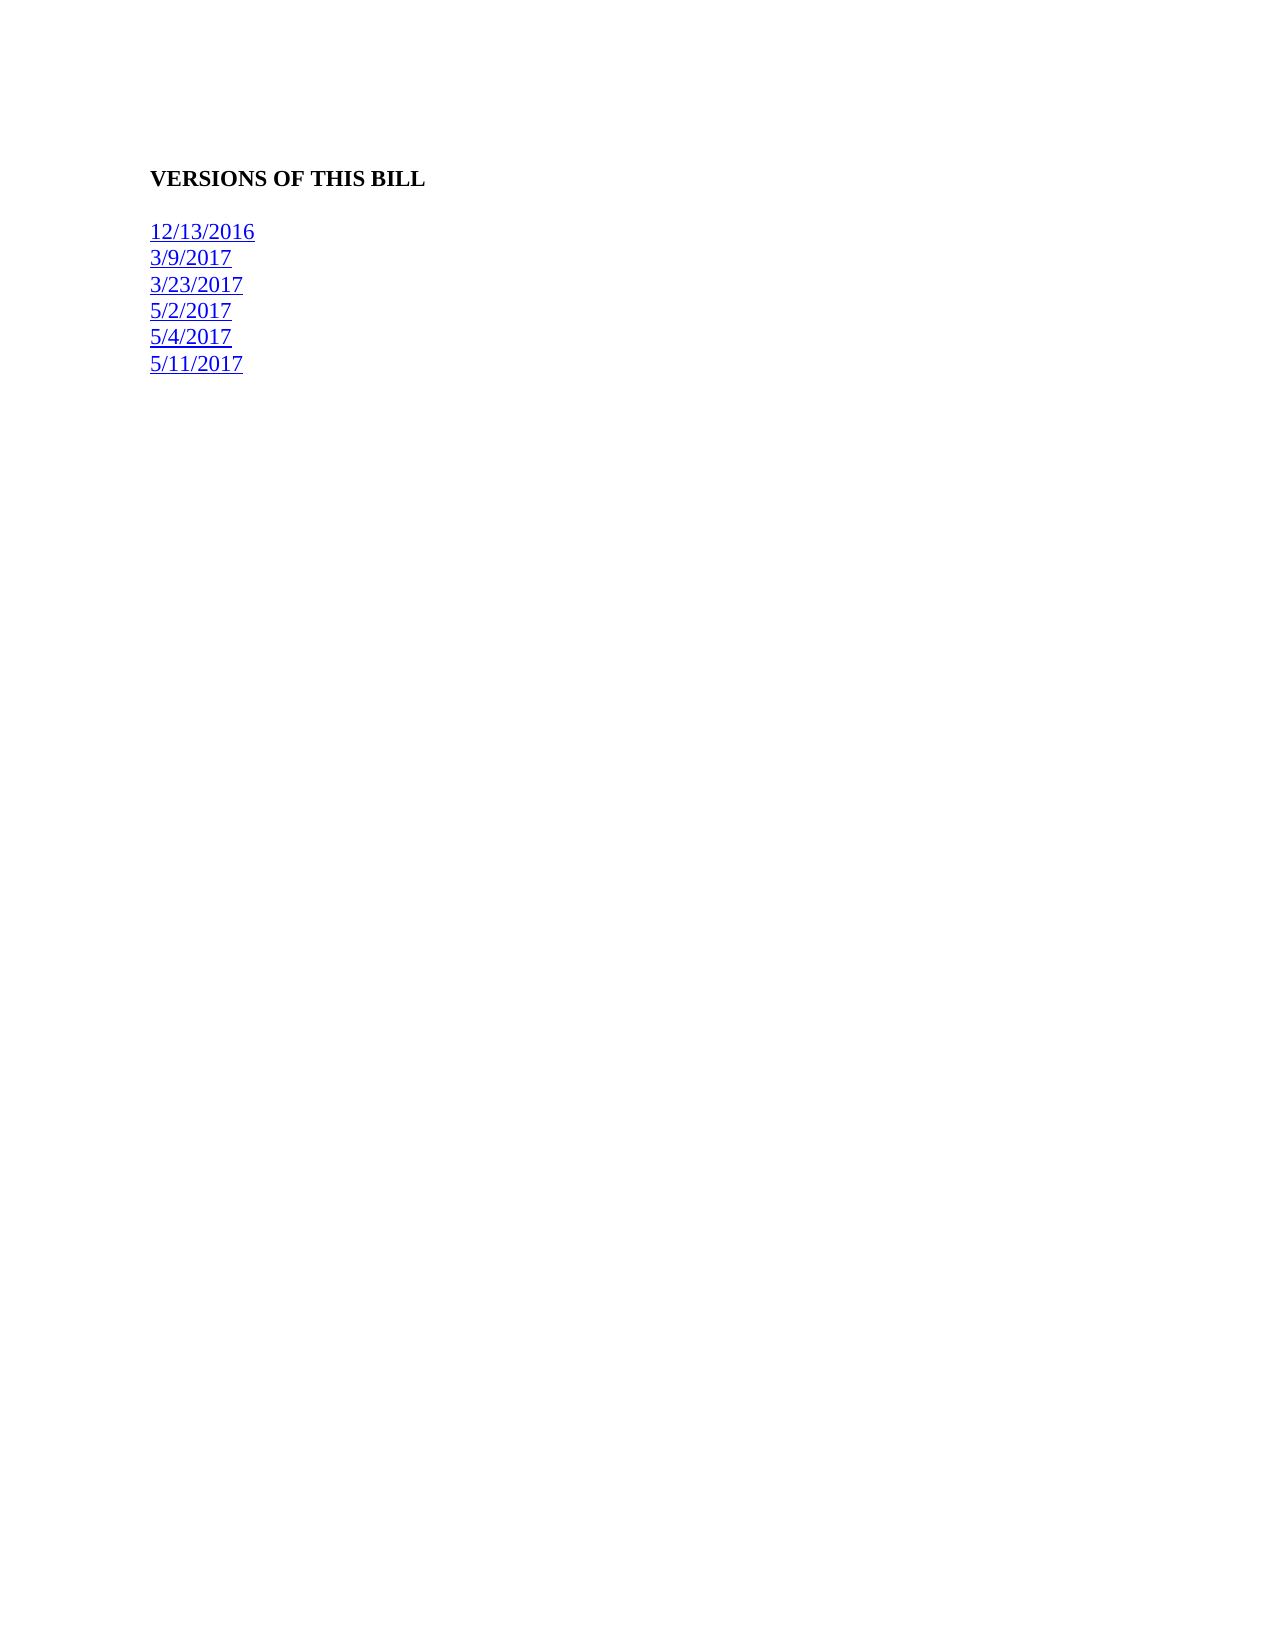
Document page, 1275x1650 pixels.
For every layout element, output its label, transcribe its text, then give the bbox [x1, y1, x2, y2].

text 3/23/2017 [150, 271, 1125, 297]
text 3/9/2017 [150, 244, 1125, 271]
text 5/2/2017 [150, 297, 1125, 323]
text VERSIONS OF THIS BILL [150, 165, 1125, 192]
text 12/13/2016 [150, 218, 1125, 244]
text 5/4/2017 [150, 323, 1125, 350]
text 5/11/2017 [150, 350, 1125, 376]
